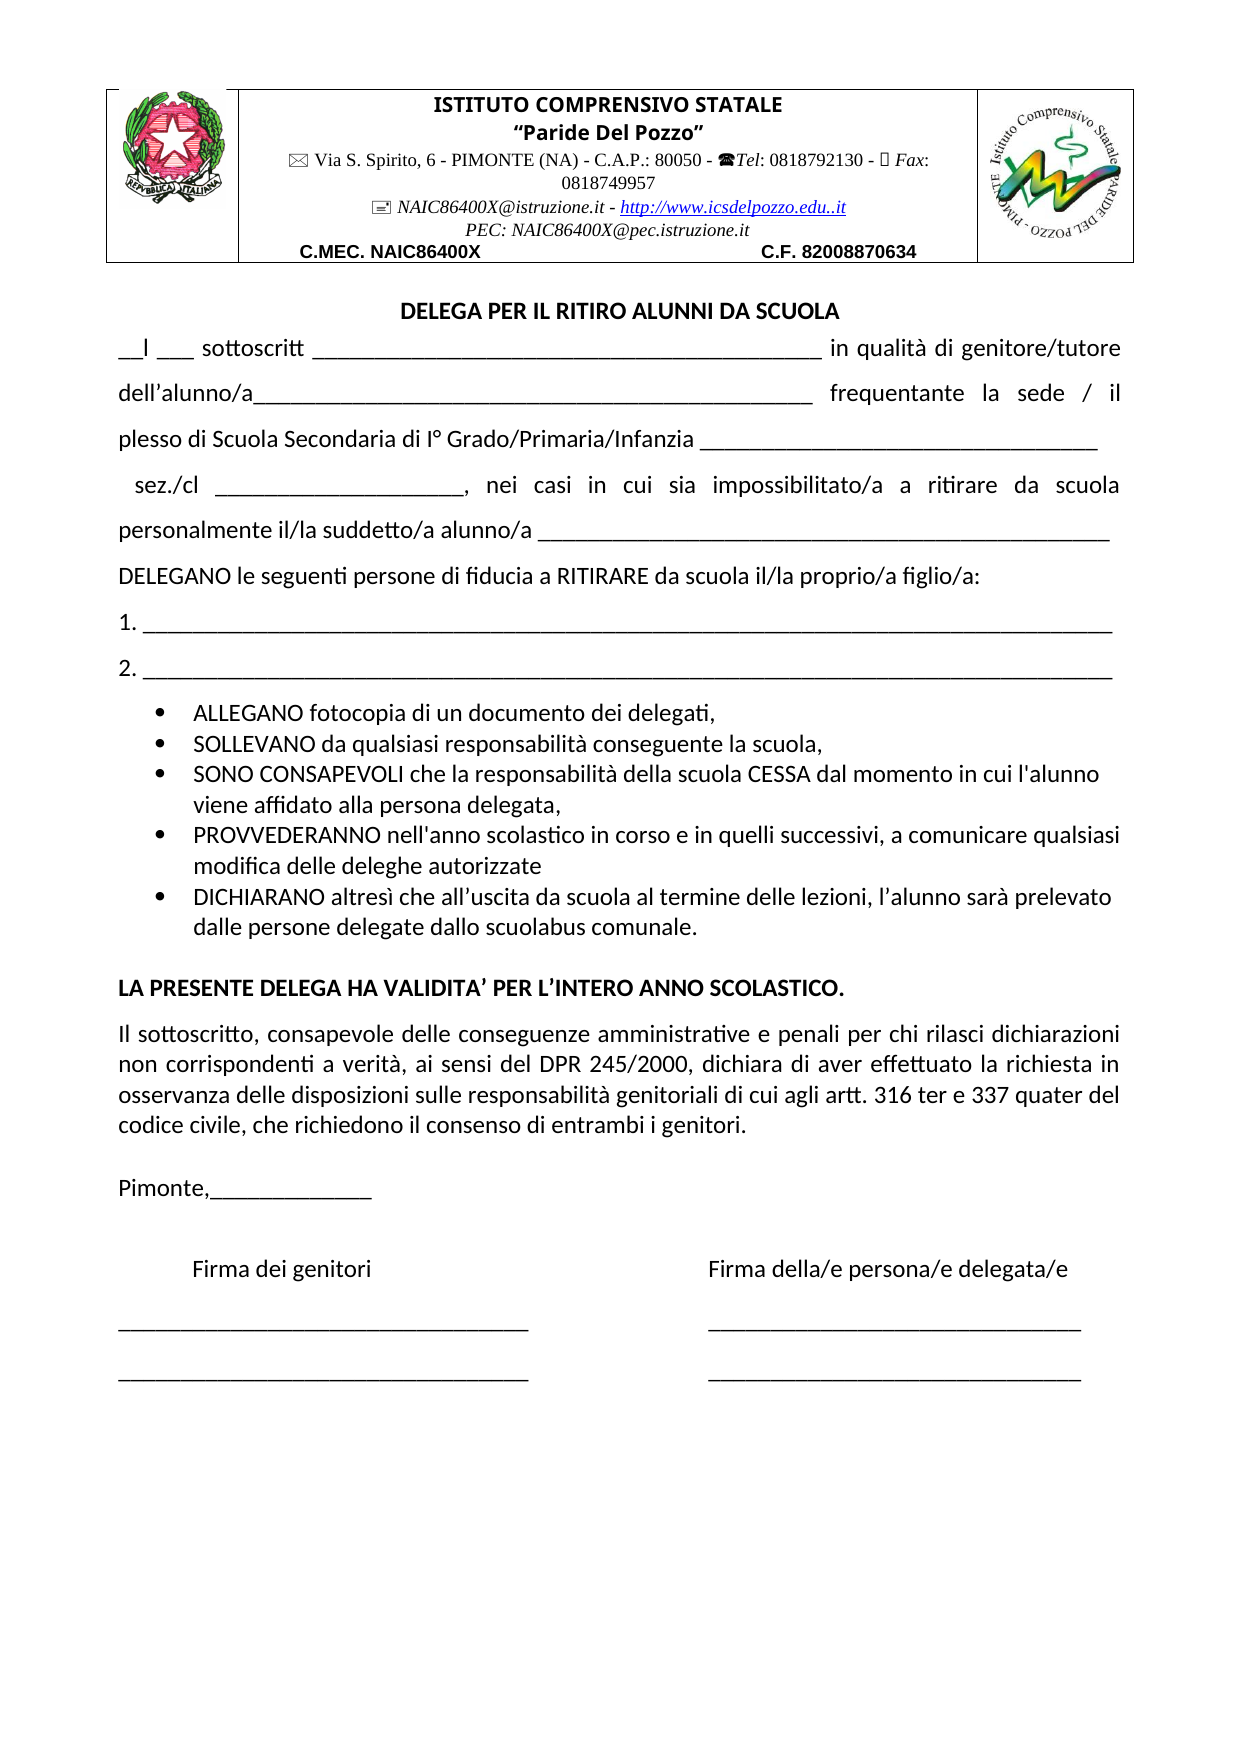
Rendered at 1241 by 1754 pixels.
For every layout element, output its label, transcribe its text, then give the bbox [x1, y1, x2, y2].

list DICHIARANO altresì che all’uscita da scuola al termine delle lezioni, l’alunno sarà prelevato dalle persone delegate dallo scuolabus comunale. [156, 881, 1122, 942]
text 2. ______________________________________________________________________________ [118, 652, 1122, 682]
table_header [107, 90, 238, 262]
list SOLLEVANO da qualsiasi responsabilità conseguente la scuola, [156, 728, 1122, 759]
text DELEGA PER IL RITIRO ALUNNI DA SCUOLA [118, 295, 1122, 326]
text _________________________________ ______________________________ [118, 1354, 1122, 1385]
list SONO CONSAPEVOLI che la responsabilità della scuola CESSA dal momento in cui l'alunno viene affidato alla persona delegata, [156, 759, 1122, 820]
list PROVVEDERANNO nell'anno scolastico in corso e in quelli successivi, a comunicare qualsiasi modifica delle deleghe autorizzate [156, 820, 1122, 881]
text Pimonte,_____________ [118, 1172, 1122, 1203]
text __l ___ sottoscritt _________________________________________ in qualità di genitore/tutore dell’alunno/a_____________________________________________ frequentante la sede / il plesso di Scuola Secondaria di I° Grado/Primaria/Infanzia ________________________________ [118, 332, 1122, 454]
text sez./cl ____________________, nei casi in cui sia impossibilitato/a a ritirare da scuola personalmente il/la suddetto/a alunno/a ______________________________________________ [118, 469, 1122, 545]
text LA PRESENTE DELEGA HA VALIDITA’ PER L’INTERO ANNO SCOLASTICO. [118, 972, 1122, 1003]
picture [990, 108, 1121, 238]
text Il sottoscritto, consapevole delle conseguenze amministrative e penali per chi rilasci dichiarazioni non corrispondenti a verità, ai sensi del DPR 245/2000, dichiara di aver effettuato la richiesta in osservanza delle disposizioni sulle responsabilità genitoriali di cui agli artt. 316 ter e 337 quater del codice civile, che richiedono il consenso di entrambi i genitori. [118, 1018, 1122, 1140]
table_header ISTITUTO COMPRENSIVO STATALE “Paride Del Pozzo” 🖂 Via S. Spirito, 6 - PIMONTE (NA) - C.A.P.: 80050 - 🕿Tel: 0818792130 - 📄 Fax: 0818749957 🖃 NAIC86400X@istruzione.it - http://www.icsdelpozzo.edu..it PEC: NAIC86400X@pec.istruzione.it C.MEC. NAIC86400X C.F. 82008870634 [239, 90, 977, 262]
list ALLEGANO fotocopia di un documento dei delegati, [156, 698, 1122, 728]
text 1. ______________________________________________________________________________ [118, 606, 1122, 637]
text DELEGANO le seguenti persone di fiducia a RITIRARE da scuola il/la proprio/a figlio/a: [118, 560, 1122, 591]
text _________________________________ ______________________________ [118, 1304, 1122, 1334]
text Firma dei genitori Firma della/e persona/e delegata/e [192, 1253, 1122, 1283]
table_header [978, 90, 1133, 262]
